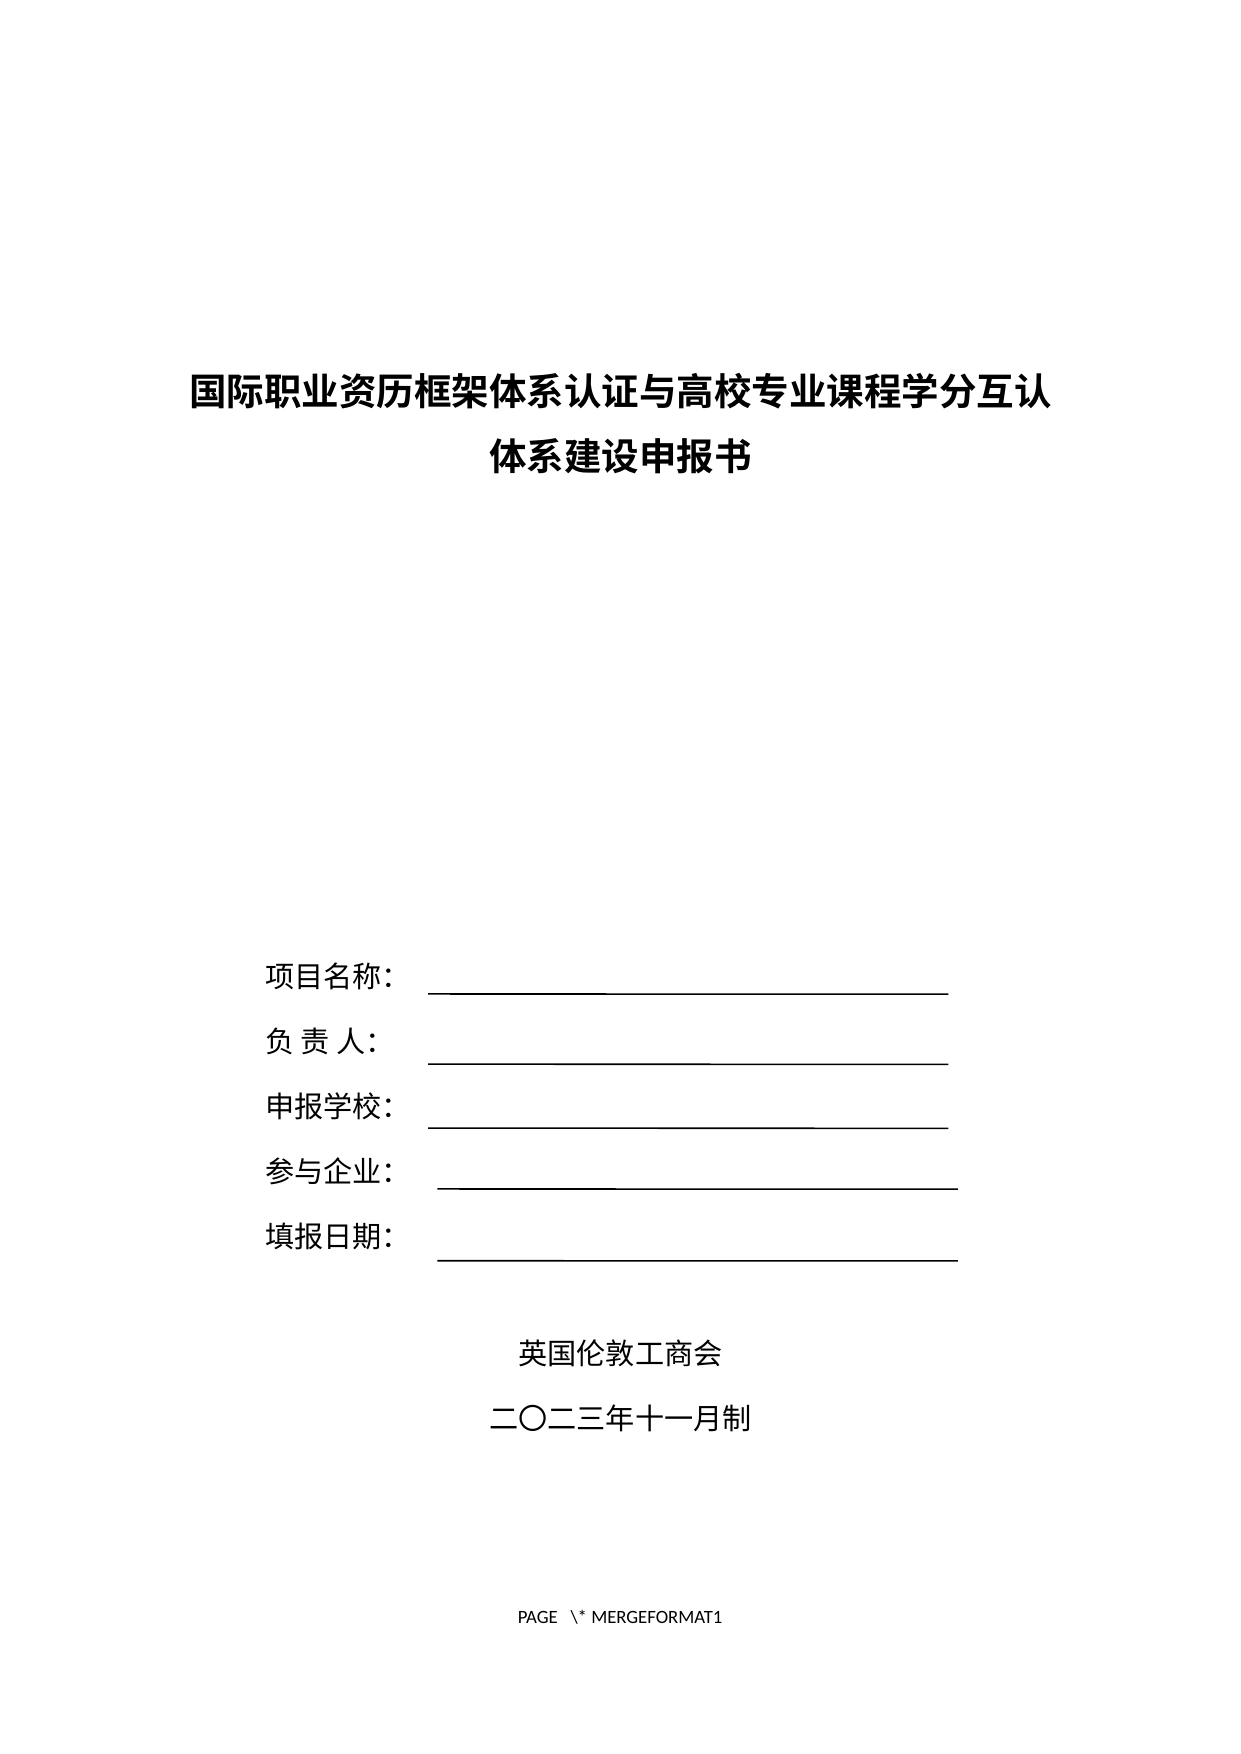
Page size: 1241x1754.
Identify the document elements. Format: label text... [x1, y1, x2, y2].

text 填报日期： [177, 1202, 1063, 1267]
text 负 责 人： [177, 1007, 1063, 1072]
text 二〇二三年十一月制 [177, 1384, 1063, 1449]
text 英国伦敦工商会 [177, 1319, 1063, 1384]
text 项目名称： [177, 942, 1063, 1007]
text 国际职业资历框架体系认证与高校专业课程学分互认体系建设申报书 [177, 357, 1063, 487]
text 申报学校： [177, 1072, 1063, 1137]
text 参与企业： [177, 1137, 1063, 1202]
